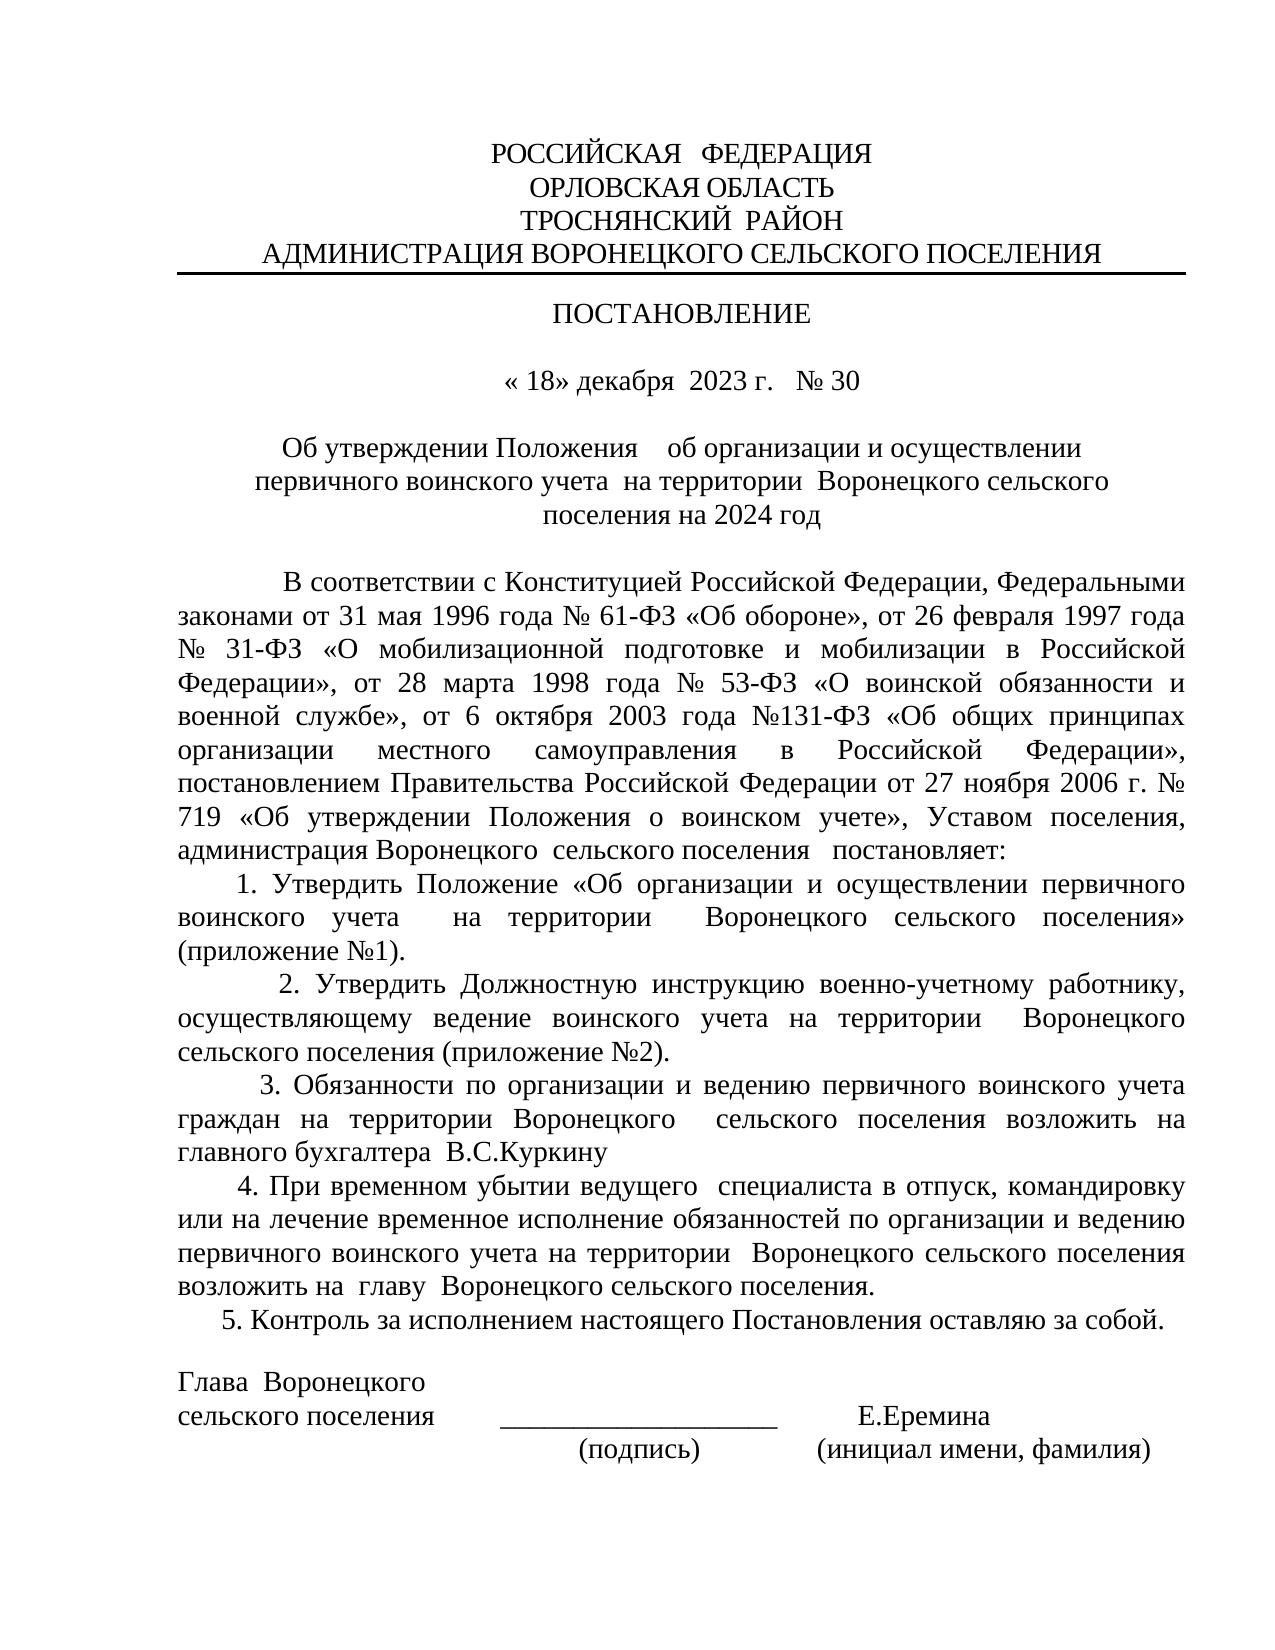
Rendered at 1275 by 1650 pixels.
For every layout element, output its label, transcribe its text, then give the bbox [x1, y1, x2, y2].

text РОССИЙСКАЯ ФЕДЕРАЦИЯ [177, 138, 1186, 171]
text Глава Воронецкого [177, 1364, 1186, 1398]
text ПОСТАНОВЛЕНИЕ [177, 296, 1186, 329]
text 4. При временном убытии ведущего специалиста в отпуск, командировку или на лечение временное исполнение обязанностей по организации и ведению первичного воинского учета на территории Воронецкого сельского поселения возложить на главу Воронецкого сельского поселения. [177, 1168, 1186, 1302]
text АДМИНИСТРАЦИЯ ВОРОНЕЦКОГО СЕЛЬСКОГО ПОСЕЛЕНИЯ [177, 237, 1186, 272]
text 1. Утвердить Положение «Об организации и осуществлении первичного воинского учета на территории Воронецкого сельского поселения» (приложение №1). [177, 866, 1186, 967]
text 2. Утвердить Должностную инструкцию военно-учетному работнику, осуществляющему ведение воинского учета на территории Воронецкого сельского поселения (приложение №2). [177, 967, 1186, 1067]
text сельского поселения ___________________ Е.Еремина [177, 1398, 1186, 1431]
text 3. Обязанности по организации и ведению первичного воинского учета граждан на территории Воронецкого сельского поселения возложить на главного бухгалтера В.С.Куркину [177, 1067, 1186, 1168]
text В соответствии с Конституцией Российской Федерации, Федеральными законами от 31 мая 1996 года № 61-ФЗ «Об обороне», от 26 февраля 1997 года № 31-ФЗ «О мобилизационной подготовке и мобилизации в Российской Федерации», от 28 марта 1998 года № 53-ФЗ «О воинской обязанности и военной службе», от 6 октября 2003 года №131-ФЗ «Об общих принципах организации местного самоуправления в Российской Федерации», постановлением Правительства Российской Федерации от 27 ноября 2006 г. № 719 «Об утверждении Положения о воинском учете», Уставом поселения, администрация Воронецкого сельского поселения постановляет: [177, 564, 1186, 866]
text 5. Контроль за исполнением настоящего Постановления оставляю за собой. [177, 1302, 1186, 1336]
text первичного воинского учета на территории Воронецкого сельского поселения на 2024 год [177, 463, 1186, 531]
text « 18» декабря 2023 г. № 30 [177, 363, 1186, 396]
text ТРОСНЯНСКИЙ РАЙОН [177, 204, 1186, 237]
text Об утверждении Положения об организации и осуществлении [177, 430, 1186, 463]
text (подпись) (инициал имени, фамилия) [177, 1431, 1186, 1465]
text ОРЛОВСКАЯ ОБЛАСТЬ [178, 171, 1186, 204]
